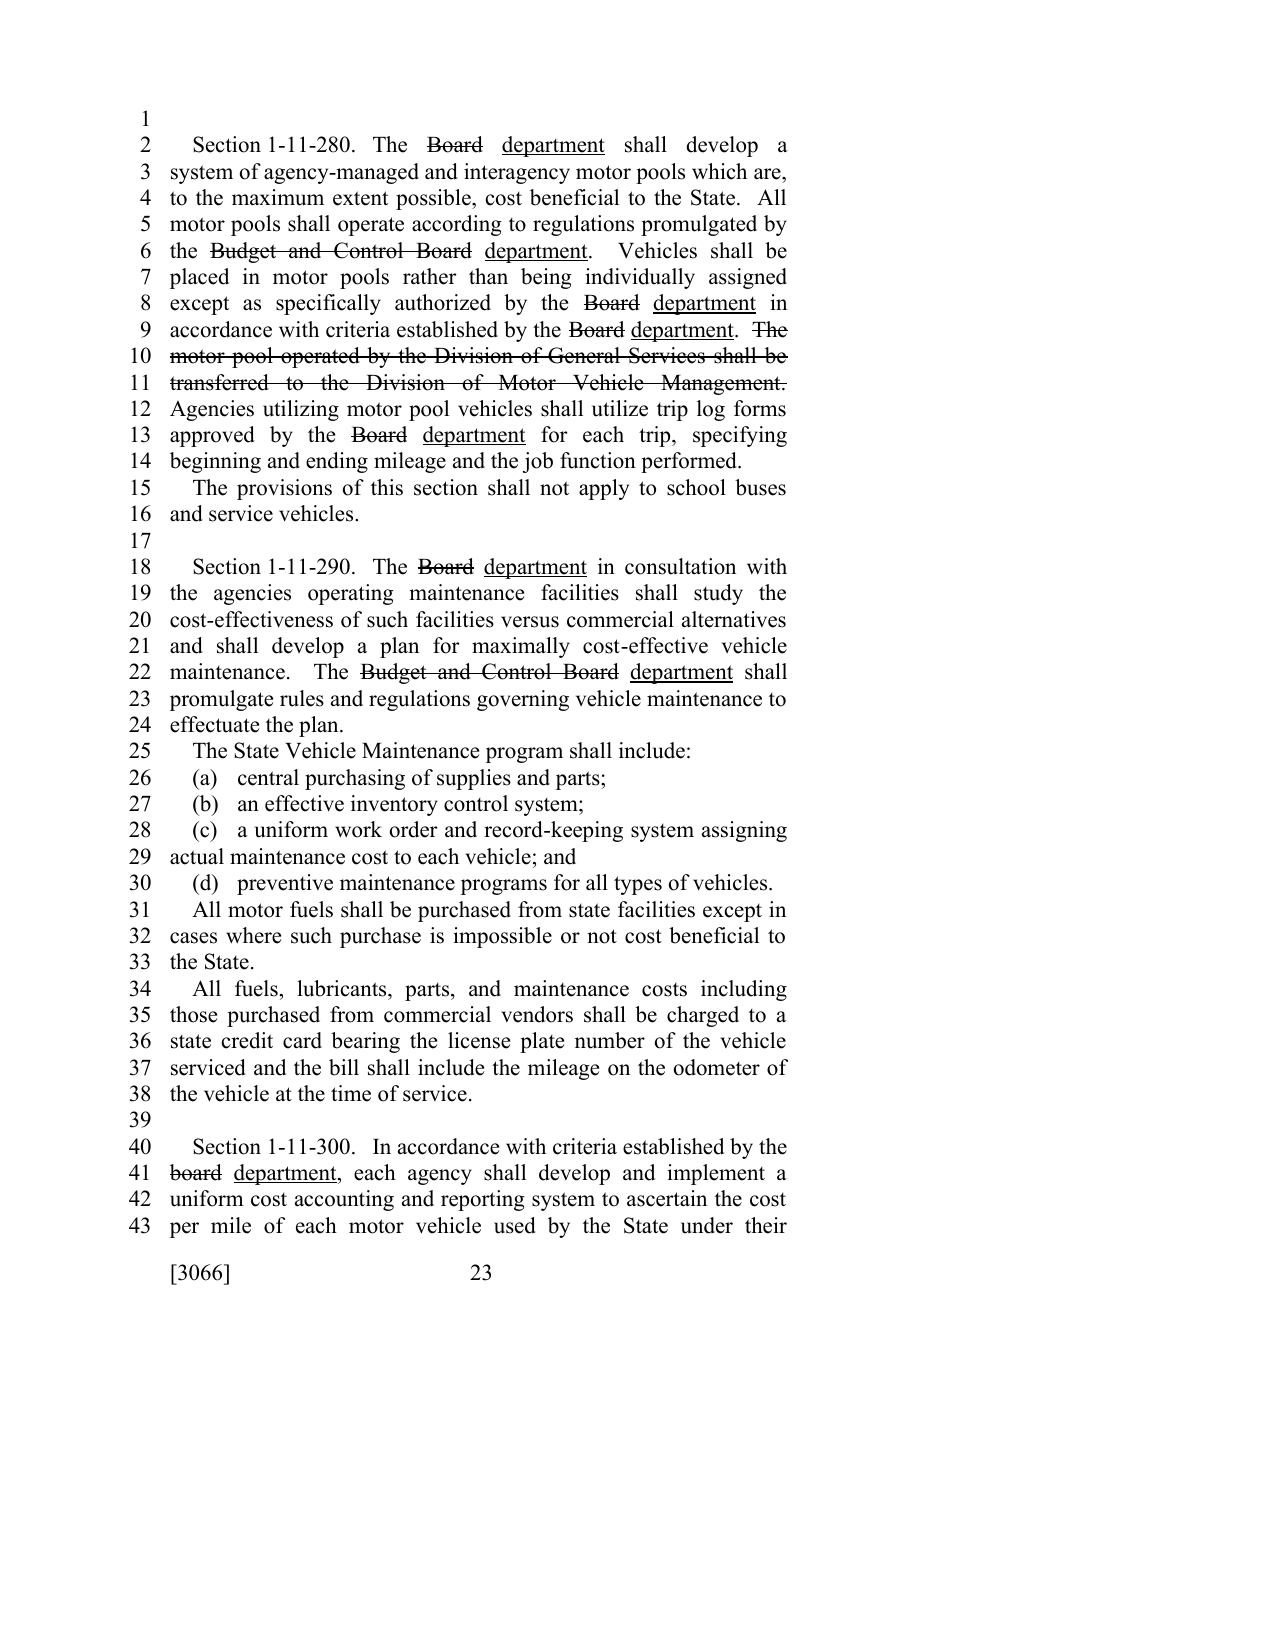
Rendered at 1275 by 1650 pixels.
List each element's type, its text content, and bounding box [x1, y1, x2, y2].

text (a) central purchasing of supplies and parts; [169, 764, 787, 790]
text Section 1-11-280. The Board department shall develop a system of agency-managed and interagency motor pools which are, to the maximum extent possible, cost beneficial to the State. All motor pools shall operate according to regulations promulgated by the Budget and Control Board department. Vehicles shall be placed in motor pools rather than being individually assigned except as specifically authorized by the Board department in accordance with criteria established by the Board department. The motor pool operated by the Division of General Services shall be transferred to the Division of Motor Vehicle Management. Agencies utilizing motor pool vehicles shall utilize trip log forms approved by the Board department for each trip, specifying beginning and ending mileage and the job function performed. [169, 131, 787, 356]
text The State Vehicle Maintenance program shall include: [169, 737, 787, 764]
text The provisions of this section shall not apply to school buses and service vehicles. [169, 474, 787, 527]
text Section 1-11-280. The Board department shall develop a system of agency-managed and interagency motor pools which are, to the maximum extent possible, cost beneficial to the State. All motor pools shall operate according to regulations promulgated by the Budget and Control Board department. Vehicles shall be placed in motor pools rather than being individually assigned except as specifically authorized by the Board department in accordance with criteria established by the Board department. The motor pool operated by the Division of General Services shall be transferred to the Division of Motor Vehicle Management. Agencies utilizing motor pool vehicles shall utilize trip log forms approved by the Board department for each trip, specifying beginning and ending mileage and the job function performed. [169, 384, 787, 474]
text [169, 1133, 787, 1238]
text (b) an effective inventory control system; [169, 790, 787, 817]
text (c) a uniform work order and record-keeping system assigning actual maintenance cost to each vehicle; and [169, 817, 787, 869]
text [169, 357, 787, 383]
text Section 1-11-290. The Board department in consultation with the agencies operating maintenance facilities shall study the cost-effectiveness of such facilities versus commercial alternatives and shall develop a plan for maximally cost-effective vehicle maintenance. The Budget and Control Board department shall promulgate rules and regulations governing vehicle maintenance to effectuate the plan. [169, 553, 787, 737]
text (d) preventive maintenance programs for all types of vehicles. [169, 869, 787, 896]
text All fuels, lubricants, parts, and maintenance costs including those purchased from commercial vendors shall be charged to a state credit card bearing the license plate number of the vehicle serviced and the bill shall include the mileage on the odometer of the vehicle at the time of service. [169, 975, 787, 1106]
text All motor fuels shall be purchased from state facilities except in cases where such purchase is impossible or not cost beneficial to the State. [169, 896, 787, 975]
